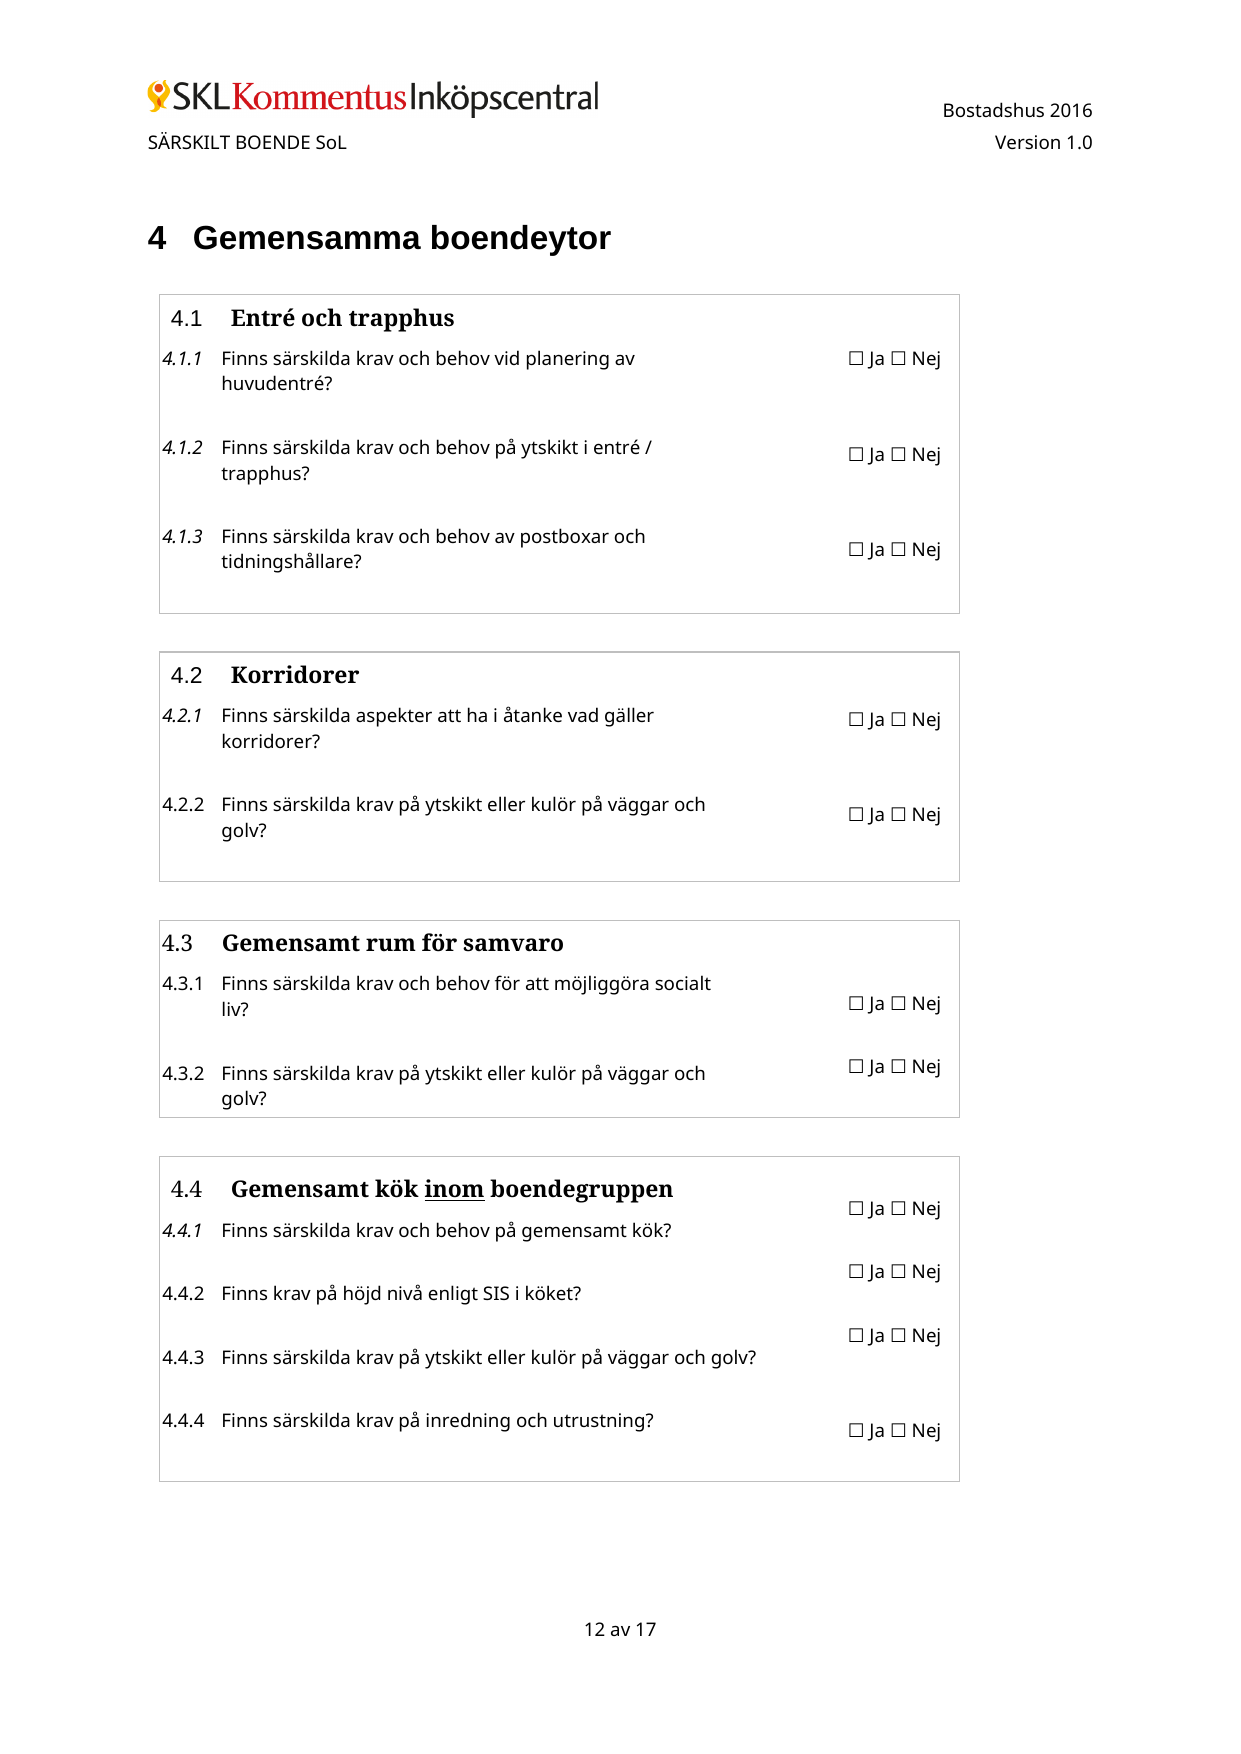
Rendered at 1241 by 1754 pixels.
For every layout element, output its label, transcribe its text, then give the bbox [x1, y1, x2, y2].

subtitle Gemensamma boendeytor [148, 218, 1093, 256]
table_header ☐ Ja ☐ Nej ☐ Ja ☐ Nej ☐ Ja ☐ Nej ☐ Ja ☐ Nej [768, 1157, 959, 1481]
table_header Gemensamt kök inom boendegruppen Finns särskilda krav och behov på gemensamt kök? Finns krav på höjd nivå enligt SIS i köket? Finns särskilda krav på ytskikt eller kulör på väggar och golv? Finns särskilda krav på inredning och utrustning? [160, 1157, 768, 1481]
picture [147, 80, 598, 118]
table_header ☐ Ja ☐ Nej ☐ Ja ☐ Nej ☐ Ja ☐ Nej [753, 295, 959, 612]
table_header Entré och trapphus Finns särskilda krav och behov vid planering av huvudentré? Finns särskilda krav och behov på ytskikt i entré / trapphus? Finns särskilda krav och behov av postboxar och tidningshållare? [160, 295, 753, 612]
table_header Korridorer Finns särskilda aspekter att ha i åtanke vad gäller korridorer? Finns särskilda krav på ytskikt eller kulör på väggar och golv? [160, 653, 753, 881]
table_header Gemensamt rum för samvaro Finns särskilda krav och behov för att möjliggöra socialt liv? Finns särskilda krav på ytskikt eller kulör på väggar och golv? [160, 921, 753, 1117]
table_header ☐ Ja ☐ Nej ☐ Ja ☐ Nej [753, 653, 959, 881]
table_header ☐ Ja ☐ Nej ☐ Ja ☐ Nej [753, 921, 959, 1117]
